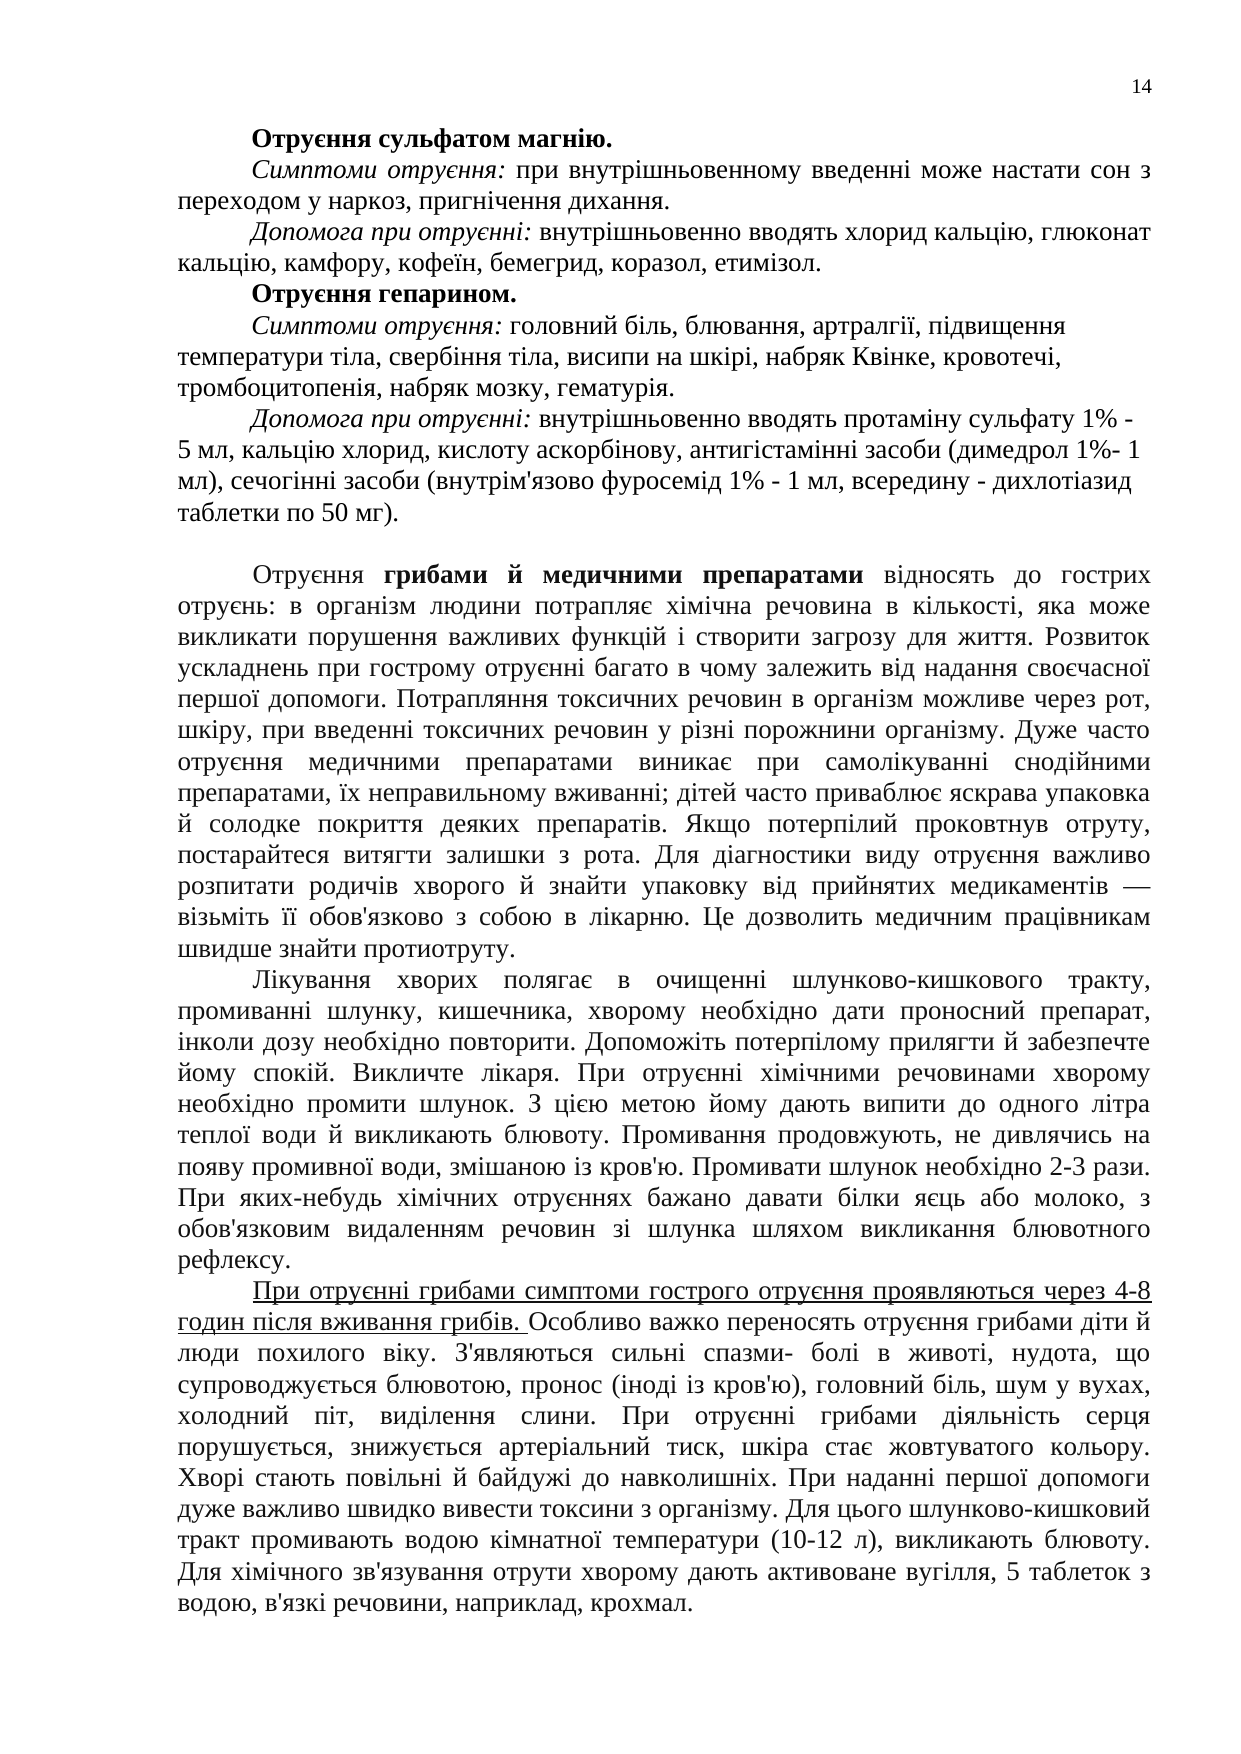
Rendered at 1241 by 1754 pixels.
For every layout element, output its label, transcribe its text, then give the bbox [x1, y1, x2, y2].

text Лікування хворих полягає в очищенні шлунково-кишкового тракту, промиванні шлунку, кишечника, хворому необхідно дати проносний препарат, інколи дозу необхідно повторити. Допоможіть потерпілому прилягти й забезпечте йому спокій. Викличте лікаря. При отруєнні хімічними речовинами хворому необхідно промити шлунок. З цією метою йому дають випити до одного літра теплої води й викликають блювоту. Промивання продовжують, не дивлячись на появу промивної води, змішаною із кров'ю. Промивати шлунок необхідно 2-3 рази. При яких-небудь хімічних отруєннях бажано давати білки яєць або молоко, з обов'язковим видаленням речовин зі шлунка шляхом викликання блювотного рефлексу. [177, 963, 1152, 1274]
text Отруєння сульфатом магнію. [177, 122, 1152, 153]
text Допомога при отруєнні: внутрішньовенно вводять хлорид кальцію, глюконат кальцію, камфору, кофеїн, бемегрид, коразол, етимізол. [177, 215, 1152, 278]
text Отруєння гепарином. Симптоми отруєння: головний біль, блювання, артралгії, підвищення температури тіла, свербіння тіла, висипи на шкірі, набряк Квінке, кровотечі, тромбоцитопенія, набряк мозку, гематурія. Допомога при отруєнні: внутрішньовенно вводять протаміну сульфату 1% - 5 мл, кальцію хлорид, кислоту аскорбінову, антигістамінні засоби (димедрол 1%- 1 мл), сечогінні засоби (внутрім'язово фуросемід 1% - 1 мл, всередину - дихлотіазид таблетки по 50 мг). [177, 278, 1152, 558]
text Отруєння грибами й медичними препаратами відносять до гострих отруєнь: в організм людини потрапляє хімічна речовина в кількості, яка може викликати порушення важливих функцій і створити загрозу для життя. Розвиток ускладнень при гострому отруєнні багато в чому залежить від надання своєчасної першої допомоги. Потрапляння токсичних речовин в організм можливе через рот, шкіру, при введенні токсичних речовин у різні порожнини організму. Дуже часто отруєння медичними препаратами виникає при самолікуванні снодійними препаратами, їх неправильному вживанні; дітей часто приваблює яскрава упаковка й солодке покриття деяких препаратів. Якщо потерпілий проковтнув отруту, постарайтеся витягти залишки з рота. Для діагностики виду отруєння важливо розпитати родичів хворого й знайти упаковку від прийнятих медикаментів — візьміть її обов'язково з собою в лікарню. Це дозволить медичним працівникам швидше знайти протиотруту. [177, 558, 1152, 963]
text При отруєнні грибами симптоми гострого отруєння проявляються через 4-8 годин після вживання грибів. Особливо важко переносять отруєння грибами діти й люди похилого віку. З'являються сильні спазми- болі в животі, нудота, що супроводжується блювотою, пронос (іноді із кров'ю), головний біль, шум у вухах, холодний піт, виділення слини. При отруєнні грибами діяльність серця порушується, знижується артеріальний тиск, шкіра стає жовтуватого кольору. Хворі стають повільні й байдужі до навколишніх. При наданні першої допомоги дуже важливо швидко вивести токсини з організму. Для цього шлунково-кишковий тракт промивають водою кімнатної температури (10-12 л), викликають блювоту. Для хімічного зв'язування отрути хворому дають активоване вугілля, 5 таблеток з водою, в'язкі речовини, наприклад, крохмал. [177, 1274, 1152, 1617]
text Симптоми отруєння: при внутрішньовенному введенні може настати сон з переходом у наркоз, пригнічення дихання. [177, 153, 1152, 215]
